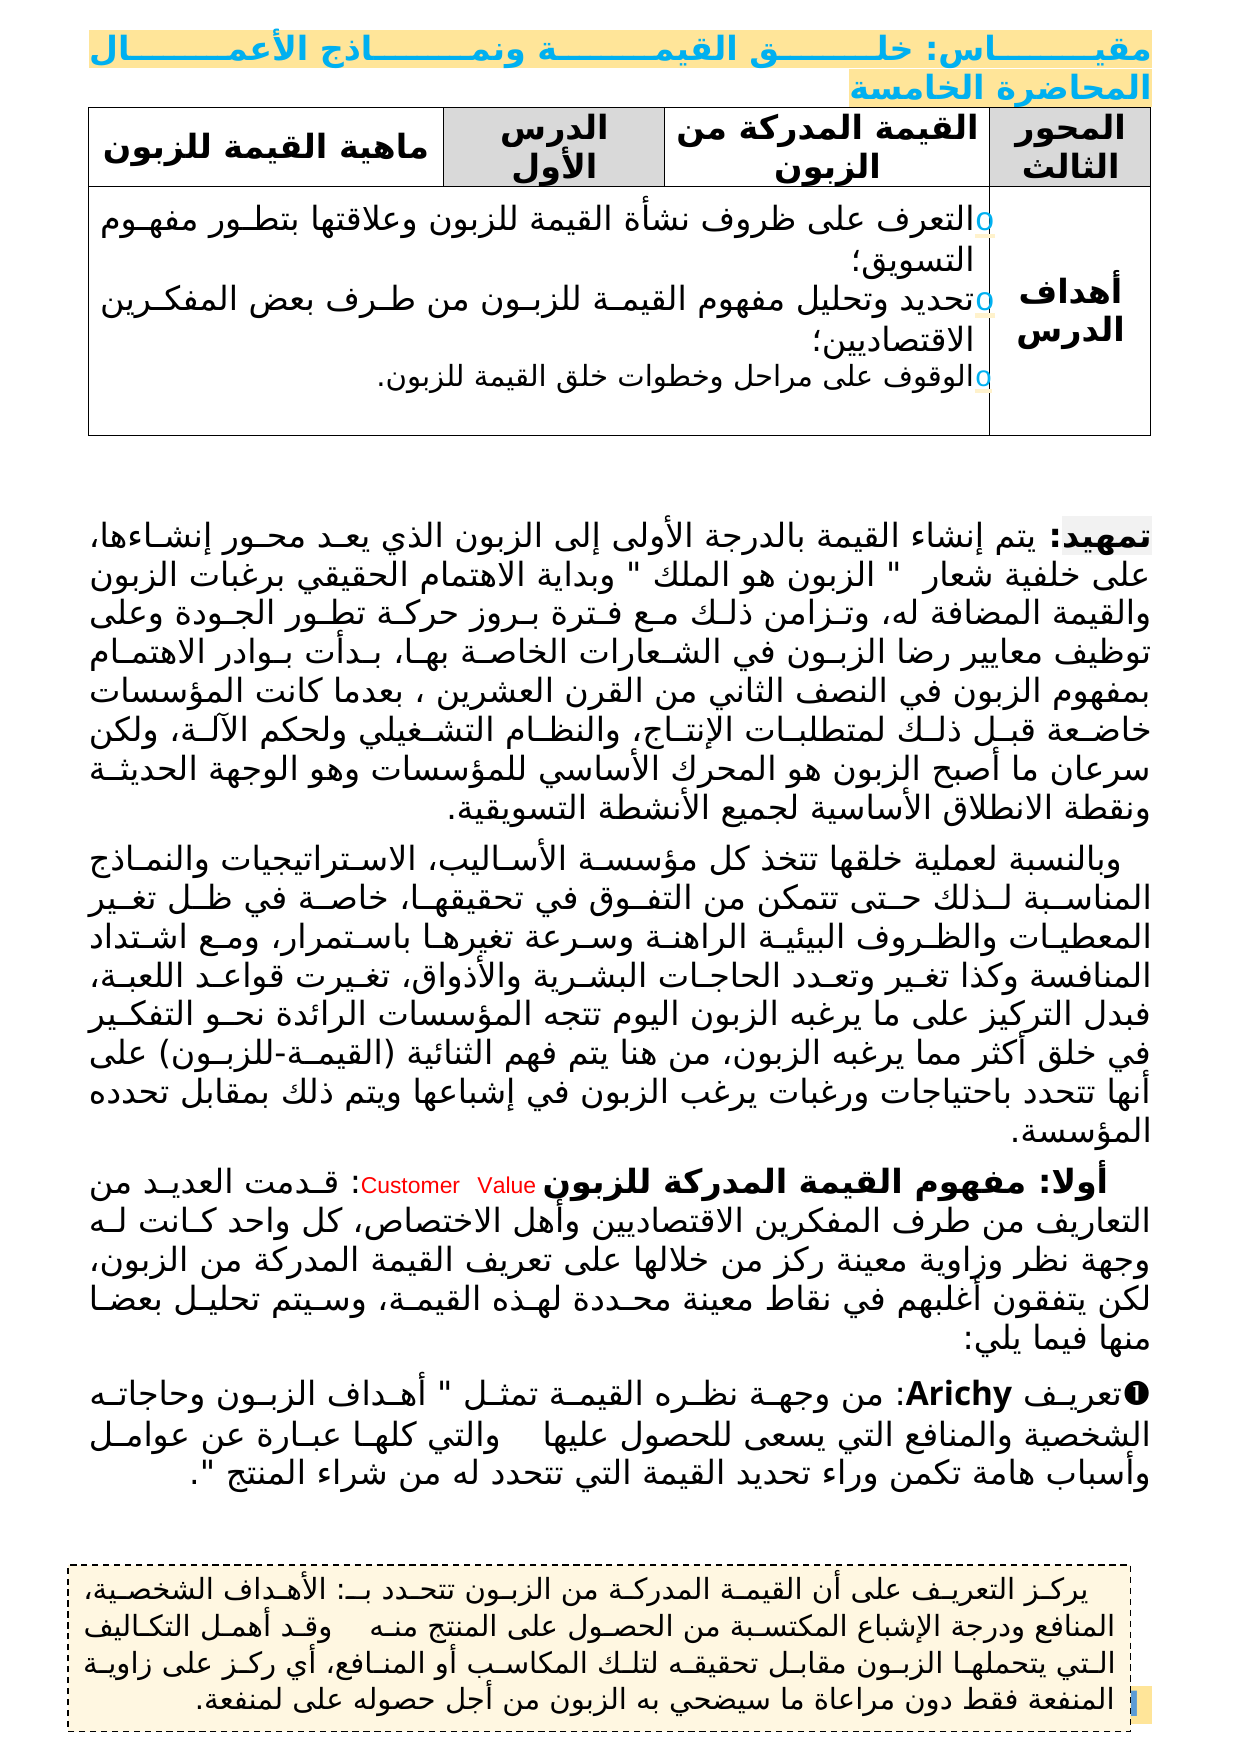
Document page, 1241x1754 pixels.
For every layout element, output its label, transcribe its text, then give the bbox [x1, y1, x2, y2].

text تعريف Arichy: من وجهة نظره القيمة تمثل " أهداف الزبون وحاجاته الشخصية والمنافع التي يسعى للحصول عليها والتي كلها عبارة عن عوامل وأسباب هامة تكمن وراء تحديد القيمة التي تتحدد له من شراء المنتج ". [89, 1369, 1152, 1493]
table_cell أهداف الدرس [990, 187, 1150, 435]
table_header القيمة المدركة من الزبون [665, 108, 989, 186]
list أولا: مفهوم القيمة المدركة للزبون Customer Value: قدمت العديد من التعاريف من طرف المفكرين الاقتصاديين وأهل الاختصاص، كل واحد كانت له وجهة نظر وزاوية معينة ركز من خلالها على تعريف القيمة المدركة من الزبون، لكن يتفقون أغلبهم في نقاط معينة محددة لهذه القيمة، وسيتم تحليل بعضا منها فيما يلي: [89, 1163, 1152, 1357]
table_header الدرس الأول [444, 108, 511, 186]
text تمهيد: يتم إنشاء القيمة بالدرجة الأولى إلى الزبون الذي يعد محور إنشاءها، على خلفية شعار " الزبون هو الملك " وبداية الاهتمام الحقيقي برغبات الزبون والقيمة المضافة له، وتزامن ذلك مع فترة بروز حركة تطور الجودة وعلى توظيف معايير رضا الزبون في الشعارات الخاصة بها، بدأت بوادر الاهتمام بمفهوم الزبون في النصف الثاني من القرن العشرين ، بعدما كانت المؤسسات خاضعة قبل ذلك لمتطلبات الإنتاج، والنظام التشغيلي ولحكم الآلة، ولكن سرعان ما أصبح الزبون هو المحرك الأساسي للمؤسسات وهو الوجهة الحديثة ونقطة الانطلاق الأساسية لجميع الأنشطة التسويقية. [89, 516, 1152, 827]
table_header ماهية القيمة للزبون [89, 108, 443, 186]
table_header المحور الثالث [990, 108, 1150, 186]
table_header الدرس الأول [546, 108, 664, 186]
list وبالنسبة لعملية خلقها تتخذ كل مؤسسة الأساليب، الاستراتيجيات والنماذج المناسبة لذلك حتى تتمكن من التفوق في تحقيقها، خاصة في ظل تغير المعطيات والظروف البيئية الراهنة وسرعة تغيرها باستمرار، ومع اشتداد المنافسة وكذا تغير وتعدد الحاجات البشرية والأذواق، تغيرت قواعد اللعبة، فبدل التركيز على ما يرغبه الزبون اليوم تتجه المؤسسات الرائدة نحو التفكير في خلق أكثر مما يرغبه الزبون، من هنا يتم فهم الثنائية (القيمة-للزبون) على أنها تتحدد باحتياجات ورغبات يرغب الزبون في إشباعها ويتم ذلك بمقابل تحدده المؤسسة. [89, 839, 1152, 1150]
table_cell التعرف على ظروف نشأة القيمة للزبون وعلاقتها بتطور مفهوم التسويق؛ تحديد وتحليل مفهوم القيمة للزبون من طرف بعض المفكرين الاقتصاديين؛ الوقوف على مراحل وخطوات خلق القيمة للزبون. [89, 187, 989, 435]
